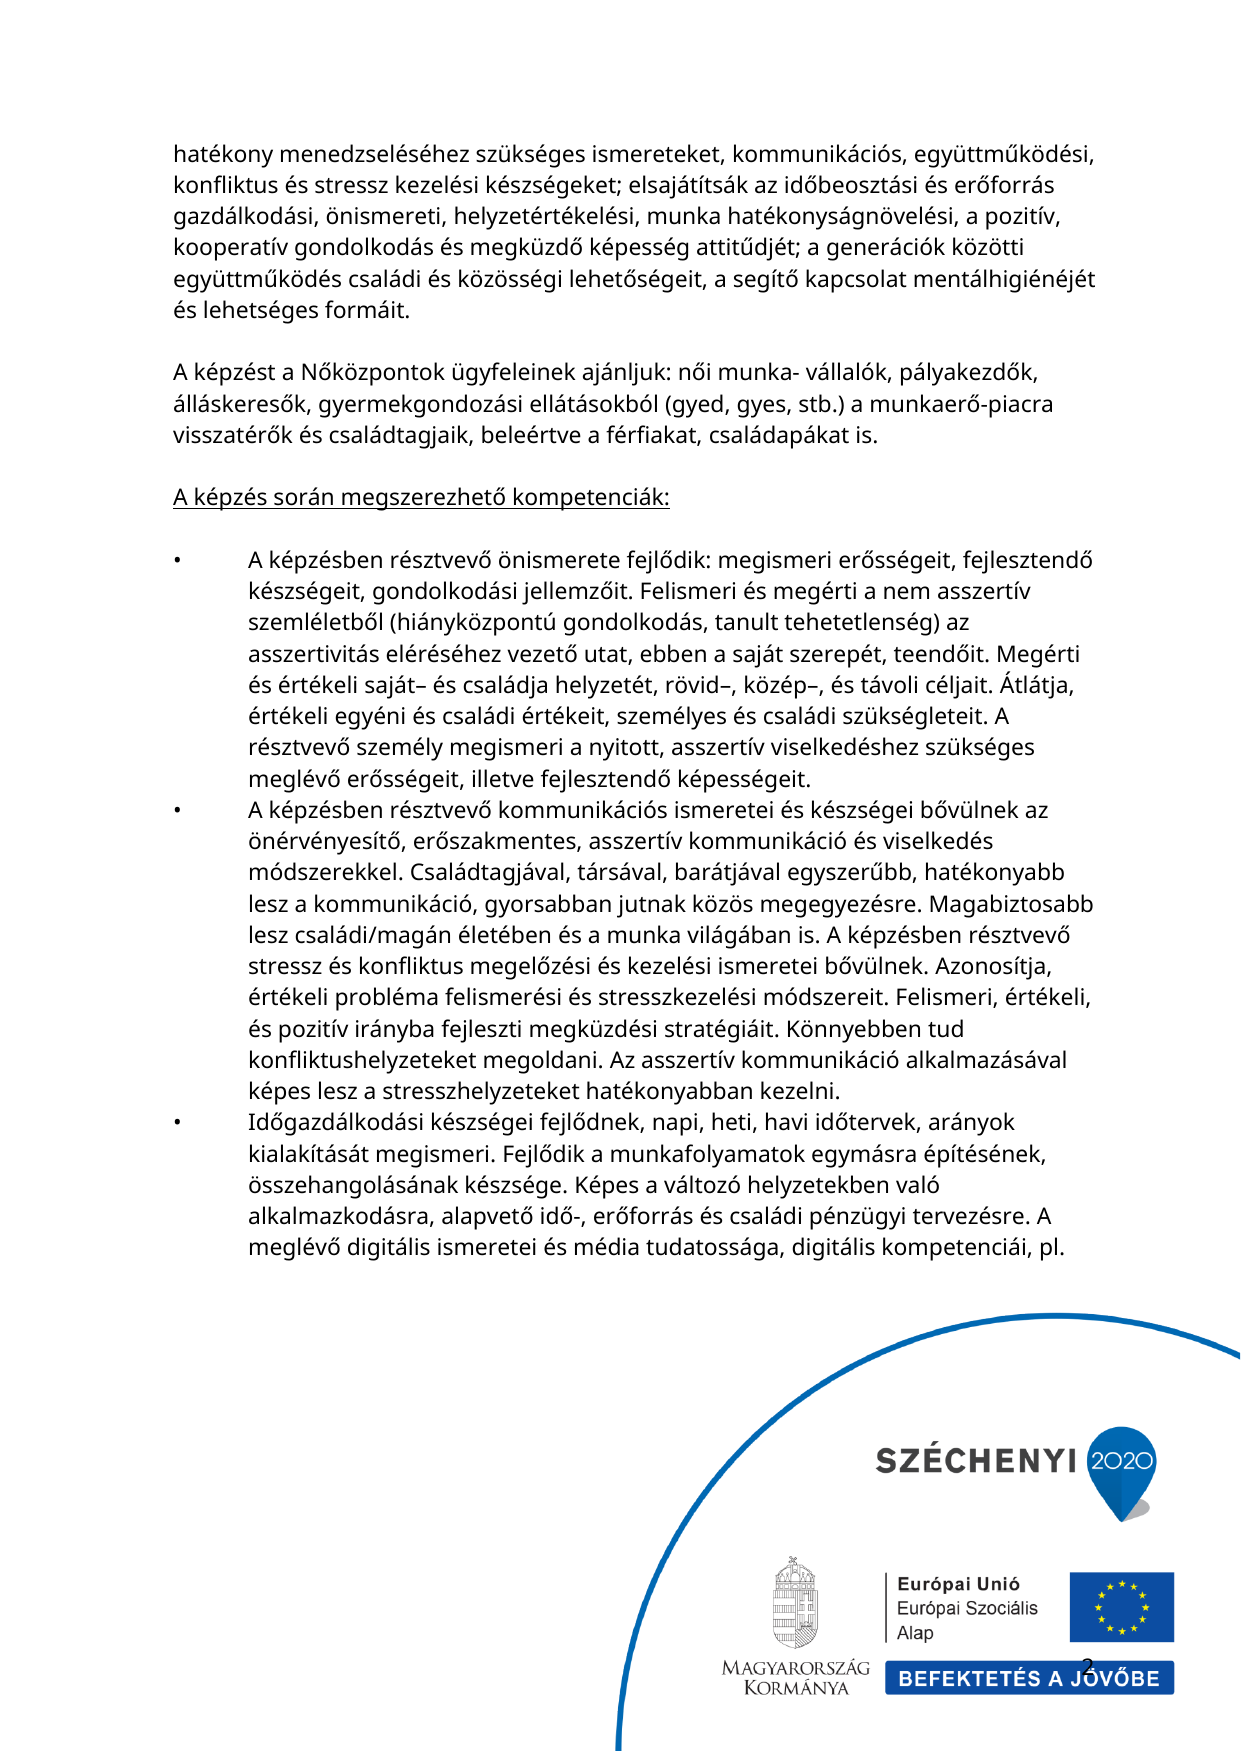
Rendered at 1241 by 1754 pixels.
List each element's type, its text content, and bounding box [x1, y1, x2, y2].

picture [556, 1277, 1241, 1751]
list A képzésben résztvevő kommunikációs ismeretei és készségei bővülnek az önérvényesítő, erőszakmentes, asszertív kommunikáció és viselkedés módszerekkel. Családtagjával, társával, barátjával egyszerűbb, hatékonyabb lesz a kommunikáció, gyorsabban jutnak közös megegyezésre. Magabiztosabb lesz családi/magán életében és a munka világában is. A képzésben résztvevő stressz és konfliktus megelőzési és kezelési ismeretei bővülnek. Azonosítja, értékeli probléma felismerési és stresszkezelési módszereit. Felismeri, értékeli, és pozitív irányba fejleszti megküzdési stratégiáit. Könnyebben tud konfliktushelyzeteket megoldani. Az asszertív kommunikáció alkalmazásával képes lesz a stresszhelyzeteket hatékonyabban kezelni. [173, 794, 1102, 1106]
list A képzésben résztvevő önismerete fejlődik: megismeri erősségeit, fejlesztendő készségeit, gondolkodási jellemzőit. Felismeri és megérti a nem asszertív szemléletből (hiányközpontú gondolkodás, tanult tehetetlenség) az asszertivitás eléréséhez vezető utat, ebben a saját szerepét, teendőit. Megérti és értékeli saját– és családja helyzetét, rövid–, közép–, és távoli céljait. Átlátja, értékeli egyéni és családi értékeit, személyes és családi szükségleteit. A résztvevő személy megismeri a nyitott, asszertív viselkedéshez szükséges meglévő erősségeit, illetve fejlesztendő képességeit. [173, 544, 1102, 794]
text A képzést a Nőközpontok ügyfeleinek ajánljuk: női munka- vállalók, pályakezdők, álláskeresők, gyermekgondozási ellátásokból (gyed, gyes, stb.) a munkaerő-piacra visszatérők és családtagjaik, beleértve a férfiakat, családapákat is. [173, 356, 1102, 450]
text A képzés során megszerezhető kompetenciák: [173, 481, 1102, 512]
